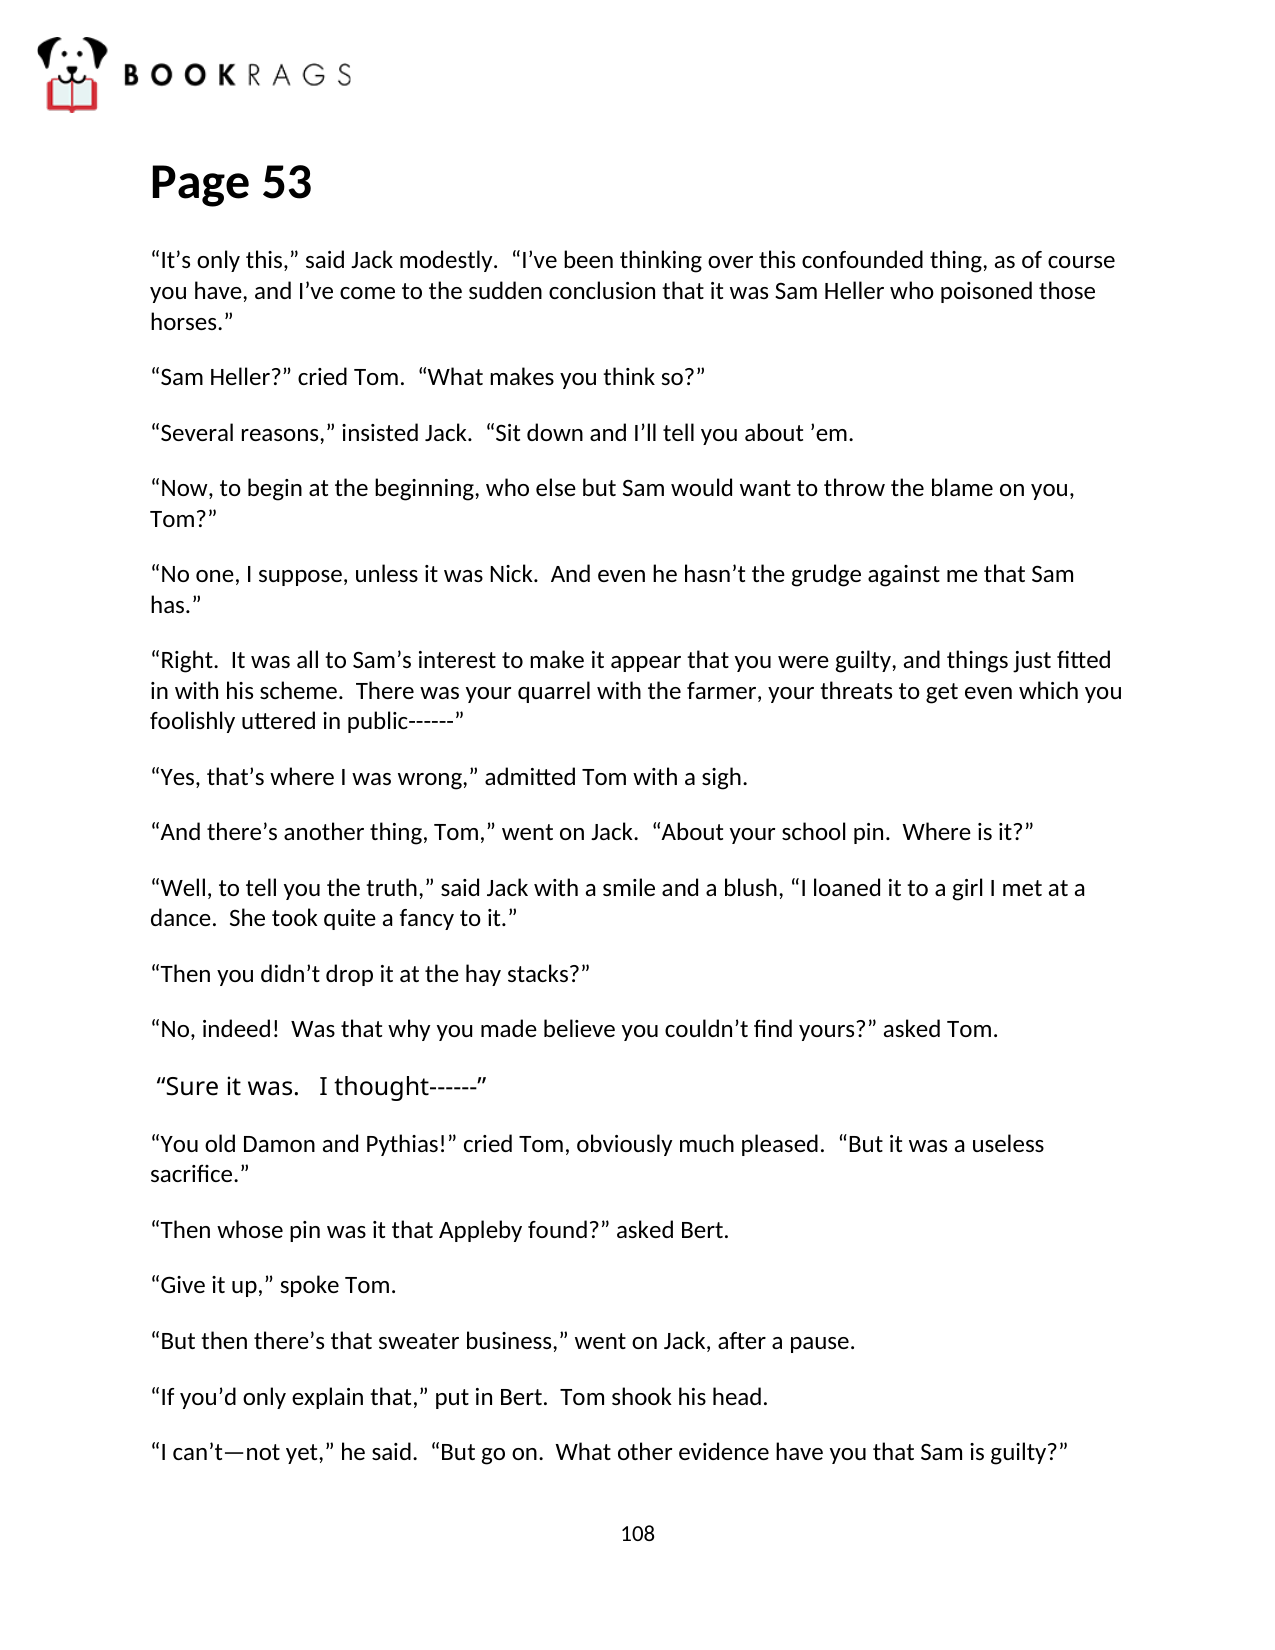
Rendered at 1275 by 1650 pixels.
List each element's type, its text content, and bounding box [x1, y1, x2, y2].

text “If you’d only explain that,” put in Bert. Tom shook his head. [150, 1381, 1125, 1411]
text “No one, I suppose, unless it was Nick. And even he hasn’t the grudge against me that Sam has.” [150, 558, 1125, 619]
text Page 53 [150, 150, 1125, 211]
text “Right. It was all to Sam’s interest to make it appear that you were guilty, and things just fitted in with his scheme. There was your quarrel with the farmer, your threats to get even which you foolishly uttered in public------” [150, 644, 1125, 736]
text “No, indeed! Was that why you made believe you couldn’t find yours?” asked Tom. [150, 1013, 1125, 1044]
text “You old Damon and Pythias!” cried Tom, obviously much pleased. “But it was a useless sacrifice.” [150, 1128, 1125, 1189]
text “It’s only this,” said Jack modestly. “I’ve been thinking over this confounded thing, as of course you have, and I’ve come to the sudden conclusion that it was Sam Heller who poisoned those horses.” [150, 244, 1125, 336]
text “Now, to begin at the beginning, who else but Sam would want to throw the blame on you, Tom?” [150, 472, 1125, 533]
text “Several reasons,” insisted Jack. “Sit down and I’ll tell you about ’em. [150, 417, 1125, 447]
text “And there’s another thing, Tom,” went on Jack. “About your school pin. Where is it?” [150, 816, 1125, 847]
text “Give it up,” spoke Tom. [150, 1269, 1125, 1300]
text “But then there’s that sweater business,” went on Jack, after a pause. [150, 1325, 1125, 1356]
text “Yes, that’s where I was wrong,” admitted Tom with a sigh. [150, 761, 1125, 791]
text “Sam Heller?” cried Tom. “What makes you think so?” [150, 361, 1125, 392]
text “Sure it was. I thought------” [150, 1069, 1125, 1103]
text “I can’t—­not yet,” he said. “But go on. What other evidence have you that Sam is guilty?” [150, 1436, 1125, 1467]
text “Then whose pin was it that Appleby found?” asked Bert. [150, 1214, 1125, 1244]
text “Then you didn’t drop it at the hay stacks?” [150, 958, 1125, 988]
text “Well, to tell you the truth,” said Jack with a smile and a blush, “I loaned it to a girl I met at a dance. She took quite a fancy to it.” [150, 872, 1125, 933]
picture [37, 37, 351, 113]
